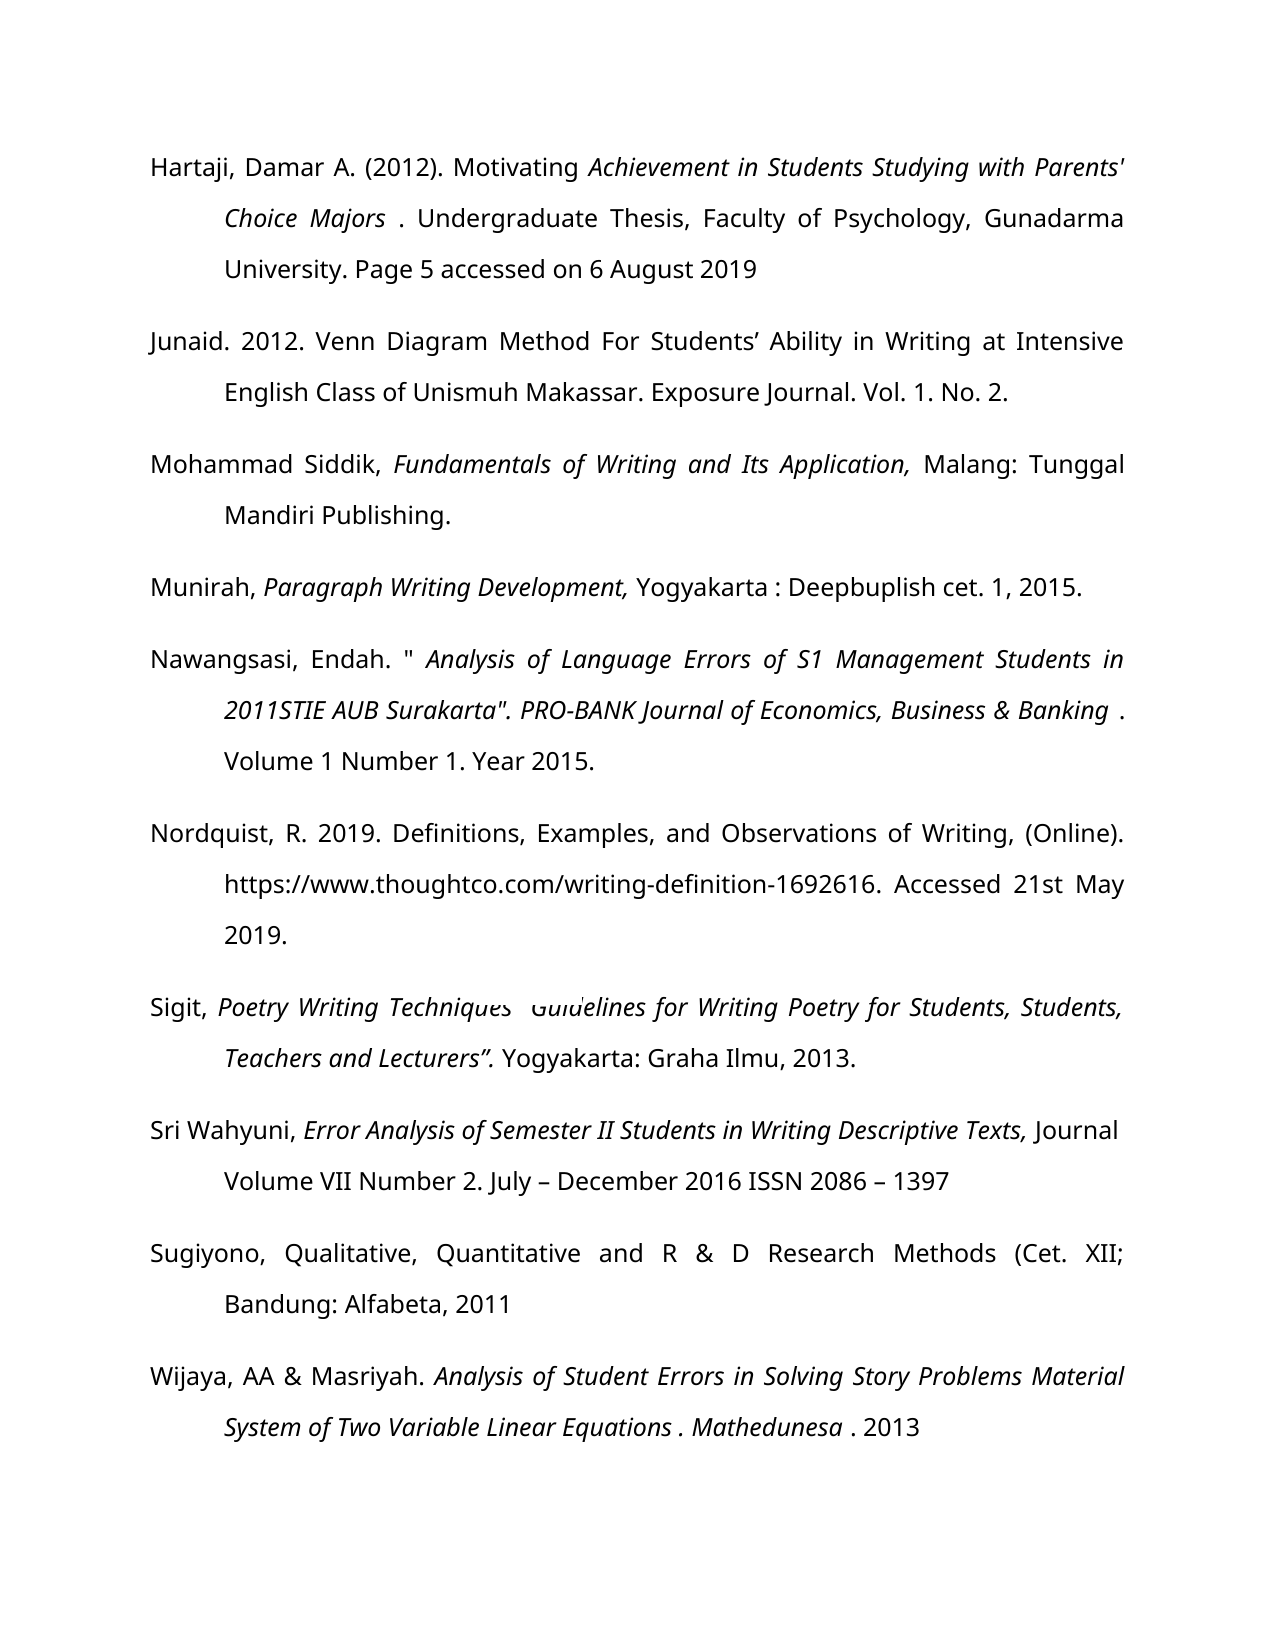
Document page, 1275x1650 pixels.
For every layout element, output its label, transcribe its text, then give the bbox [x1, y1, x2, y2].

text Sigit, Poetry Writing Techniques “Guidelines for Writing Poetry for Students, Students, Teachers and Lecturers”. Yogyakarta: Graha Ilmu, 2013. [150, 989, 1125, 1075]
text Munirah, Paragraph Writing Development, Yogyakarta : Deepbuplish cet. 1, 2015. [150, 570, 1125, 604]
text Sri Wahyuni, Error Analysis of Semester II Students in Writing Descriptive Texts, Journal Volume VII Number 2. July – December 2016 ISSN 2086 – 1397 [150, 1112, 1125, 1198]
text Nordquist, R. 2019. Definitions, Examples, and Observations of Writing, (Online). https://www.thoughtco.com/writing-definition-1692616. Accessed 21st May 2019. [150, 816, 1125, 952]
text Mohammad Siddik, Fundamentals of Writing and Its Application, Malang: Tunggal Mandiri Publishing. [150, 447, 1125, 532]
text Nawangsasi, Endah. " Analysis of Language Errors of S1 Management Students in 2011STIE AUB Surakarta". PRO-BANK Journal of Economics, Business & Banking . Volume 1 Number 1. Year 2015. [150, 642, 1125, 778]
text Hartaji, Damar A. (2012). Motivating Achievement in Students Studying with Parents' Choice Majors . Undergraduate Thesis, Faculty of Psychology, Gunadarma University. Page 5 accessed on 6 August 2019 [150, 150, 1125, 286]
text Wijaya, AA & Masriyah. Analysis of Student Errors in Solving Story Problems Material System of Two Variable Linear Equations . Mathedunesa . 2013 [150, 1358, 1125, 1443]
text Junaid. 2012. Venn Diagram Method For Students’ Ability in Writing at Intensive English Class of Unismuh Makassar. Exposure Journal. Vol. 1. No. 2. [150, 324, 1125, 409]
text Sugiyono, Qualitative, Quantitative and R & D Research Methods (Cet. XII; Bandung: Alfabeta, 2011 [150, 1235, 1125, 1321]
